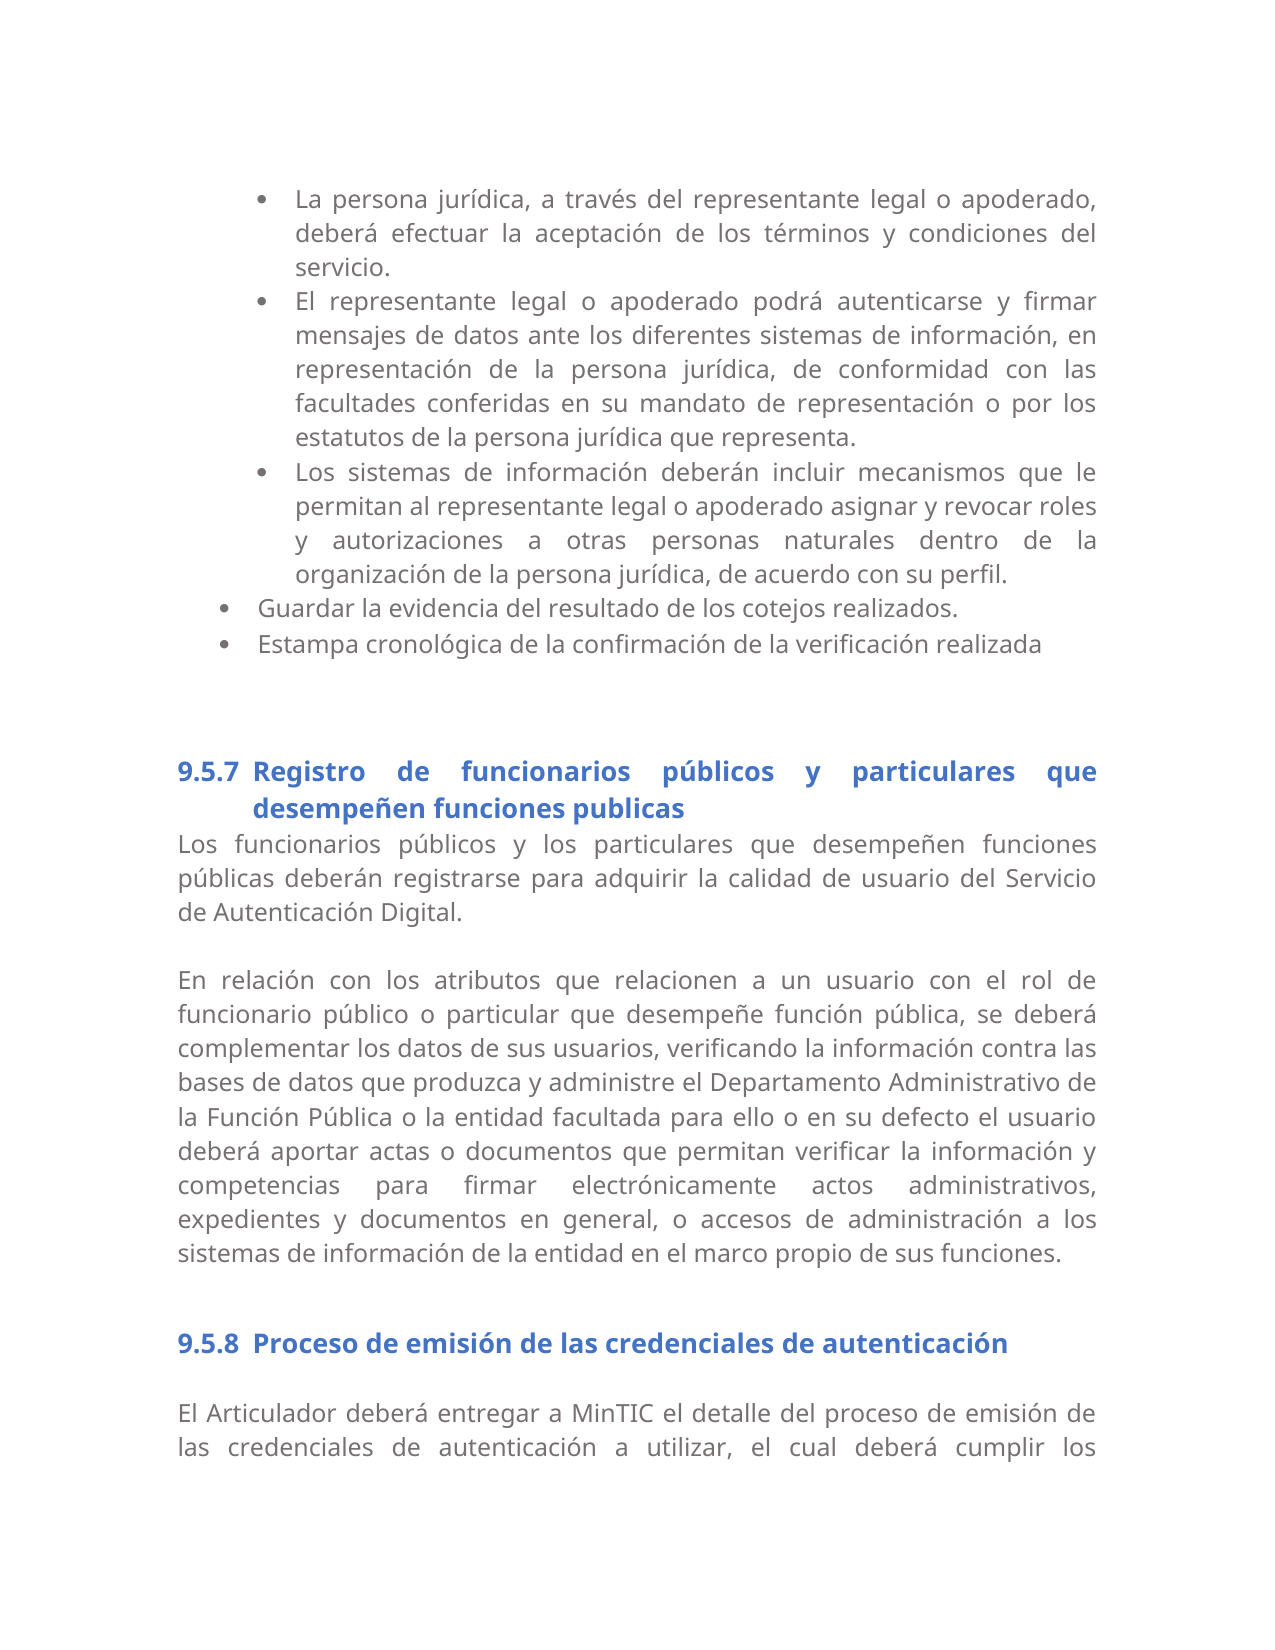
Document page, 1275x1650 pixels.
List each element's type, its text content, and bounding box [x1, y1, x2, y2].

text Los funcionarios públicos y los particulares que desempeñen funciones públicas deberán registrarse para adquirir la calidad de usuario del Servicio de Autenticación Digital. [177, 827, 1098, 929]
text En relación con los atributos que relacionen a un usuario con el rol de funcionario público o particular que desempeñe función pública, se deberá complementar los datos de sus usuarios, verificando la información contra las bases de datos que produzca y administre el Departamento Administrativo de la Función Pública o la entidad facultada para ello o en su defecto el usuario deberá aportar actas o documentos que permitan verificar la información y competencias para firmar electrónicamente actos administrativos, expedientes y documentos en general, o accesos de administración a los sistemas de información de la entidad en el marco propio de sus funciones. [177, 963, 1098, 1269]
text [177, 1395, 1098, 1463]
list La persona jurídica, a través del representante legal o apoderado, deberá efectuar la aceptación de los términos y condiciones del servicio. [257, 182, 1098, 284]
list Estampa cronológica de la confirmación de la verificación realizada [220, 627, 1098, 661]
list El representante legal o apoderado podrá autenticarse y firmar mensajes de datos ante los diferentes sistemas de información, en representación de la persona jurídica, de conformidad con las facultades conferidas en su mandato de representación o por los estatutos de la persona jurídica que representa. [257, 284, 1098, 454]
list Guardar la evidencia del resultado de los cotejos realizados. [220, 590, 1098, 624]
list Los sistemas de información deberán incluir mecanismos que le permitan al representante legal o apoderado asignar y revocar roles y autorizaciones a otras personas naturales dentro de la organización de la persona jurídica, de acuerdo con su perfil. [257, 454, 1098, 590]
subtitle Registro de funcionarios públicos y particulares que desempeñen funciones publicas [177, 753, 1098, 827]
subtitle Proceso de emisión de las credenciales de autenticación [177, 1324, 1098, 1361]
